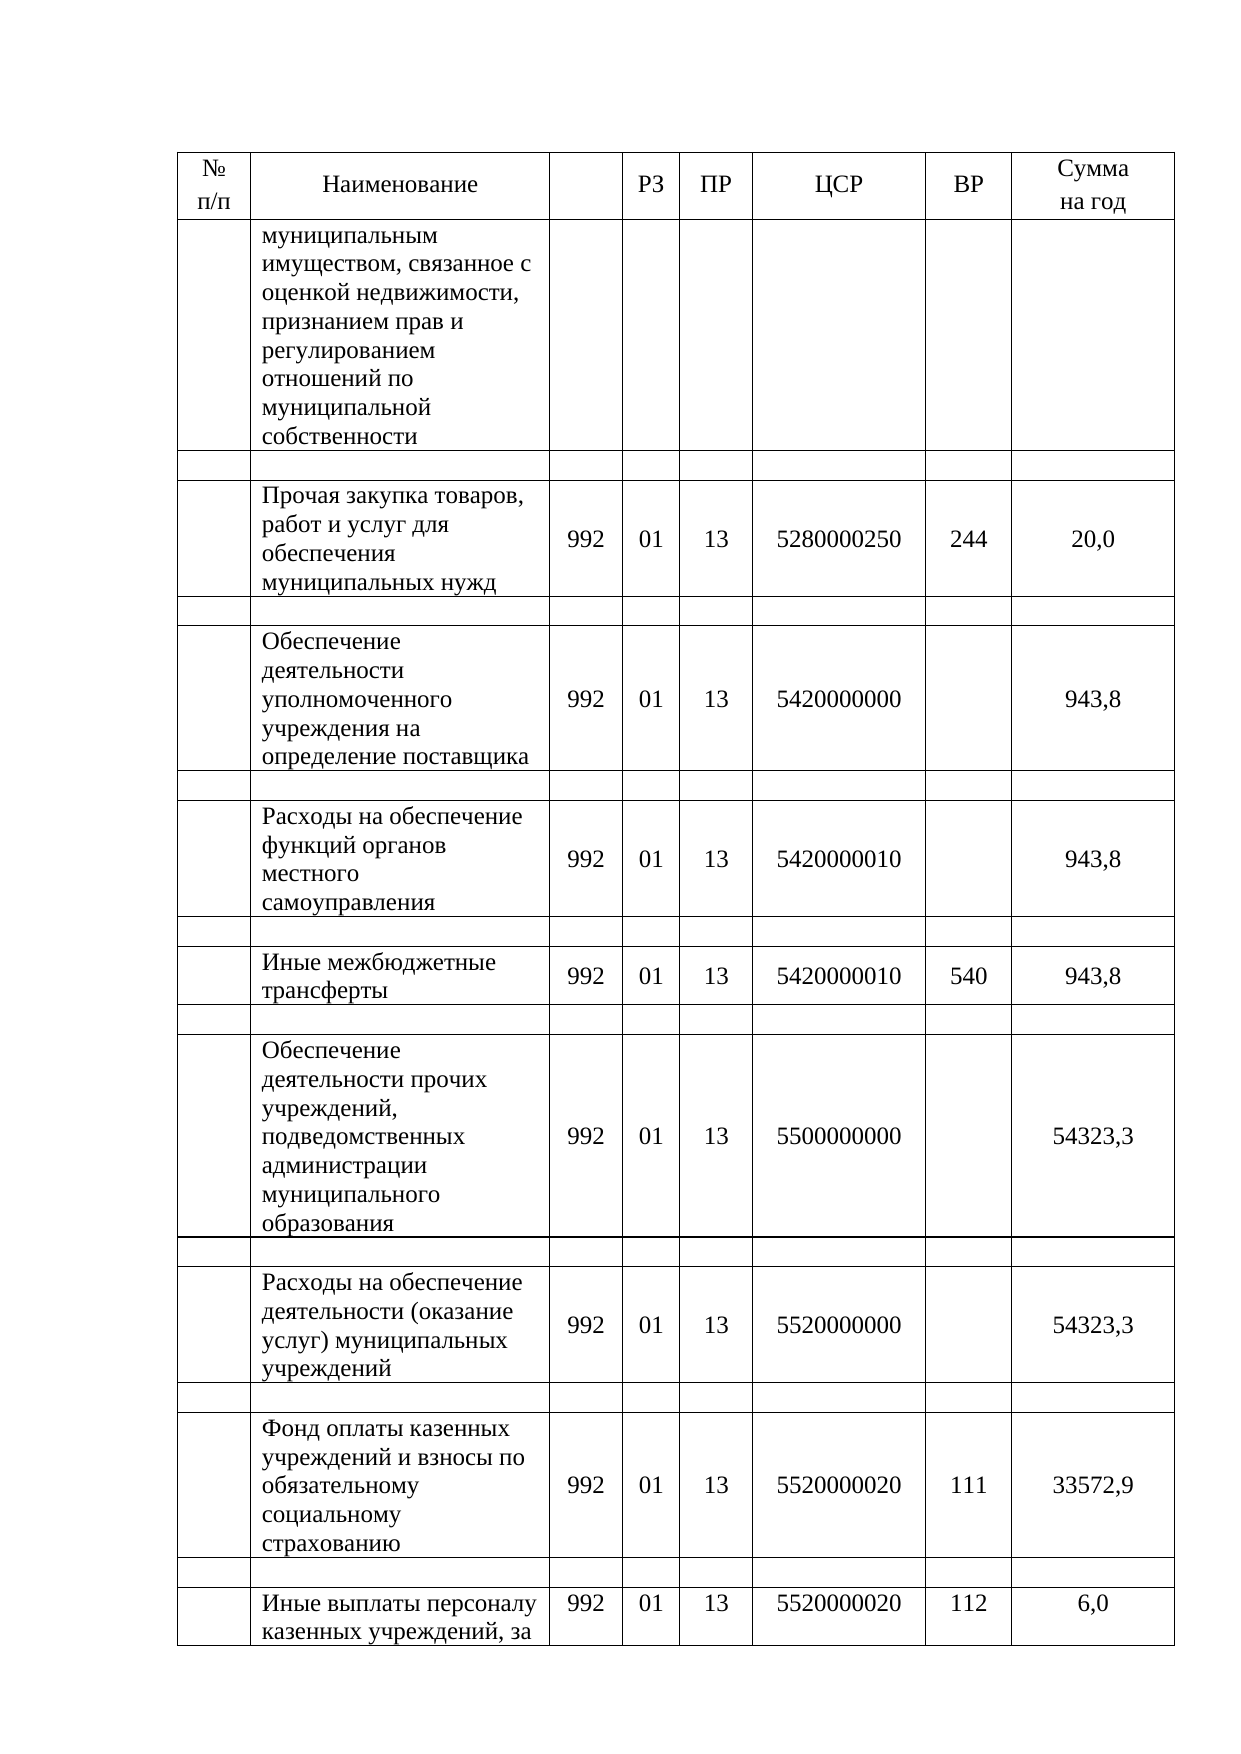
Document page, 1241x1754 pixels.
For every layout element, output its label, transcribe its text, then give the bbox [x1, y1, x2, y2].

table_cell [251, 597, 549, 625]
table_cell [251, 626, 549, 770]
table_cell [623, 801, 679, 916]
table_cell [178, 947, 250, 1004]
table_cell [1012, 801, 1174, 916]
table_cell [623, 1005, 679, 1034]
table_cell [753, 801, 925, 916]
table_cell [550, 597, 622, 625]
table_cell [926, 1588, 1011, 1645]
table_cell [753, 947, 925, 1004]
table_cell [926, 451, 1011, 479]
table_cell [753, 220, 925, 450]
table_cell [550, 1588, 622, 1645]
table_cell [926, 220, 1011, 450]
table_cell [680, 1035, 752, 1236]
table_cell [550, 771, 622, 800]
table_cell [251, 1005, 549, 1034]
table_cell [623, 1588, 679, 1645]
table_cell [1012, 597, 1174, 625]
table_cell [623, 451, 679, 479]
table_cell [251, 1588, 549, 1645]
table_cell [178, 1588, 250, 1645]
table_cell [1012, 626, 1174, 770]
table_header Наименование [251, 153, 549, 219]
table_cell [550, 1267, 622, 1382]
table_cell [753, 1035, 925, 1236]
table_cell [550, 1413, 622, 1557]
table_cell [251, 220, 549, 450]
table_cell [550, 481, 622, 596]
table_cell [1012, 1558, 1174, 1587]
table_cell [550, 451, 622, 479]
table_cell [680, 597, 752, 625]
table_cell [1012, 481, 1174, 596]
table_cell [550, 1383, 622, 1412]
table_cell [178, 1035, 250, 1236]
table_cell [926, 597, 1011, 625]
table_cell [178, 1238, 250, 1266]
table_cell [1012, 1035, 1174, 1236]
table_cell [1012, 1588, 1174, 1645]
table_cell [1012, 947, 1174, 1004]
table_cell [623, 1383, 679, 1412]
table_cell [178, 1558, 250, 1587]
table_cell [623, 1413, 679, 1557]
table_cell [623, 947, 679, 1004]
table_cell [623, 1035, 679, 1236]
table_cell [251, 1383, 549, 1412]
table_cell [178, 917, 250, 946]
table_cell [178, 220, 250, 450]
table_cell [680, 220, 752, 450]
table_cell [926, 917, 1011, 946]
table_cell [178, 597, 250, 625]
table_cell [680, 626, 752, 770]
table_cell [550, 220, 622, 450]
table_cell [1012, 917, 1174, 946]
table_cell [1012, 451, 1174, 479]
table_header РЗ [623, 153, 679, 219]
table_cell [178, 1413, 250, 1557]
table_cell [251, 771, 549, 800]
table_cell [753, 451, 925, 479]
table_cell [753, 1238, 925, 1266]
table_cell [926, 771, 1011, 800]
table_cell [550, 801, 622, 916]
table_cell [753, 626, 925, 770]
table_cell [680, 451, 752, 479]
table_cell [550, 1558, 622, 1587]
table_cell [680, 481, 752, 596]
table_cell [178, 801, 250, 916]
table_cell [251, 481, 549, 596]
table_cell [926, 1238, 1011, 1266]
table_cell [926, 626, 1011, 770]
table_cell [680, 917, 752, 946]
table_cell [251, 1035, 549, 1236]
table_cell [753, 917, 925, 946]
table_header Сумма на год [1012, 153, 1174, 219]
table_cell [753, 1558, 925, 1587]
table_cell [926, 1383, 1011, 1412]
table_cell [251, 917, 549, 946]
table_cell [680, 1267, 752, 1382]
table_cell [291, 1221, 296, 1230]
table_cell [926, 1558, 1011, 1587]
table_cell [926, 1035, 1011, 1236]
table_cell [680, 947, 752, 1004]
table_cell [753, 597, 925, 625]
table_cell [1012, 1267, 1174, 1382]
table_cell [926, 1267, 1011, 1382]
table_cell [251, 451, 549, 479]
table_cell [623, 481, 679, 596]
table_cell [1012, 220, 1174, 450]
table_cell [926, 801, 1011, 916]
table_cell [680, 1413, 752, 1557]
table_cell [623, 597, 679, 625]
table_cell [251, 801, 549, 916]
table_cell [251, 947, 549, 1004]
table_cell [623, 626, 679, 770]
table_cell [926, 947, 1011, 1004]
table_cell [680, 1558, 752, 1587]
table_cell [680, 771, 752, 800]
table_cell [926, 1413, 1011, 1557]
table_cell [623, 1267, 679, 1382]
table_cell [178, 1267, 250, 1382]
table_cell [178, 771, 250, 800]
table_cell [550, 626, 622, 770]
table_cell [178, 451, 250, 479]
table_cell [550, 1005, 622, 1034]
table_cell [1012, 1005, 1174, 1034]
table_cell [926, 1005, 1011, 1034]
table_header ЦСР [753, 153, 925, 219]
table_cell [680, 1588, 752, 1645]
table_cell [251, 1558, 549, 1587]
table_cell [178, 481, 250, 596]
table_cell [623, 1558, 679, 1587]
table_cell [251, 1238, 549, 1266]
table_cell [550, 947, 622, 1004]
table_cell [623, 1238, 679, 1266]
table_header ВР [926, 153, 1011, 219]
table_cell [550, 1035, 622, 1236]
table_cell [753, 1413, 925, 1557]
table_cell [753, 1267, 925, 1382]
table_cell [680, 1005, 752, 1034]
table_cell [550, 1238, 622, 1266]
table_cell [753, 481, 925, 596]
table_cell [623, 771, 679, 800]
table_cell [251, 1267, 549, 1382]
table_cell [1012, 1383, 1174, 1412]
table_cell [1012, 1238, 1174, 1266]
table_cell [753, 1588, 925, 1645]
table_header № п/п [178, 153, 250, 219]
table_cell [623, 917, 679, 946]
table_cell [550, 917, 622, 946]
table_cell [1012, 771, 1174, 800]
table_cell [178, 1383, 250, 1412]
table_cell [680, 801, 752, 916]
table_header [550, 153, 622, 219]
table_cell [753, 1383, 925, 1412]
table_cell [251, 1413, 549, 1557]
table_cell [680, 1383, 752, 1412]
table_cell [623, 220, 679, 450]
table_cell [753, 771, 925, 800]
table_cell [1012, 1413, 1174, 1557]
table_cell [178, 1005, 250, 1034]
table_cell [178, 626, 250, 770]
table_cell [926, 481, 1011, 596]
table_header ПР [680, 153, 752, 219]
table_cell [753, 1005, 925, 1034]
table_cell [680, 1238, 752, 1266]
